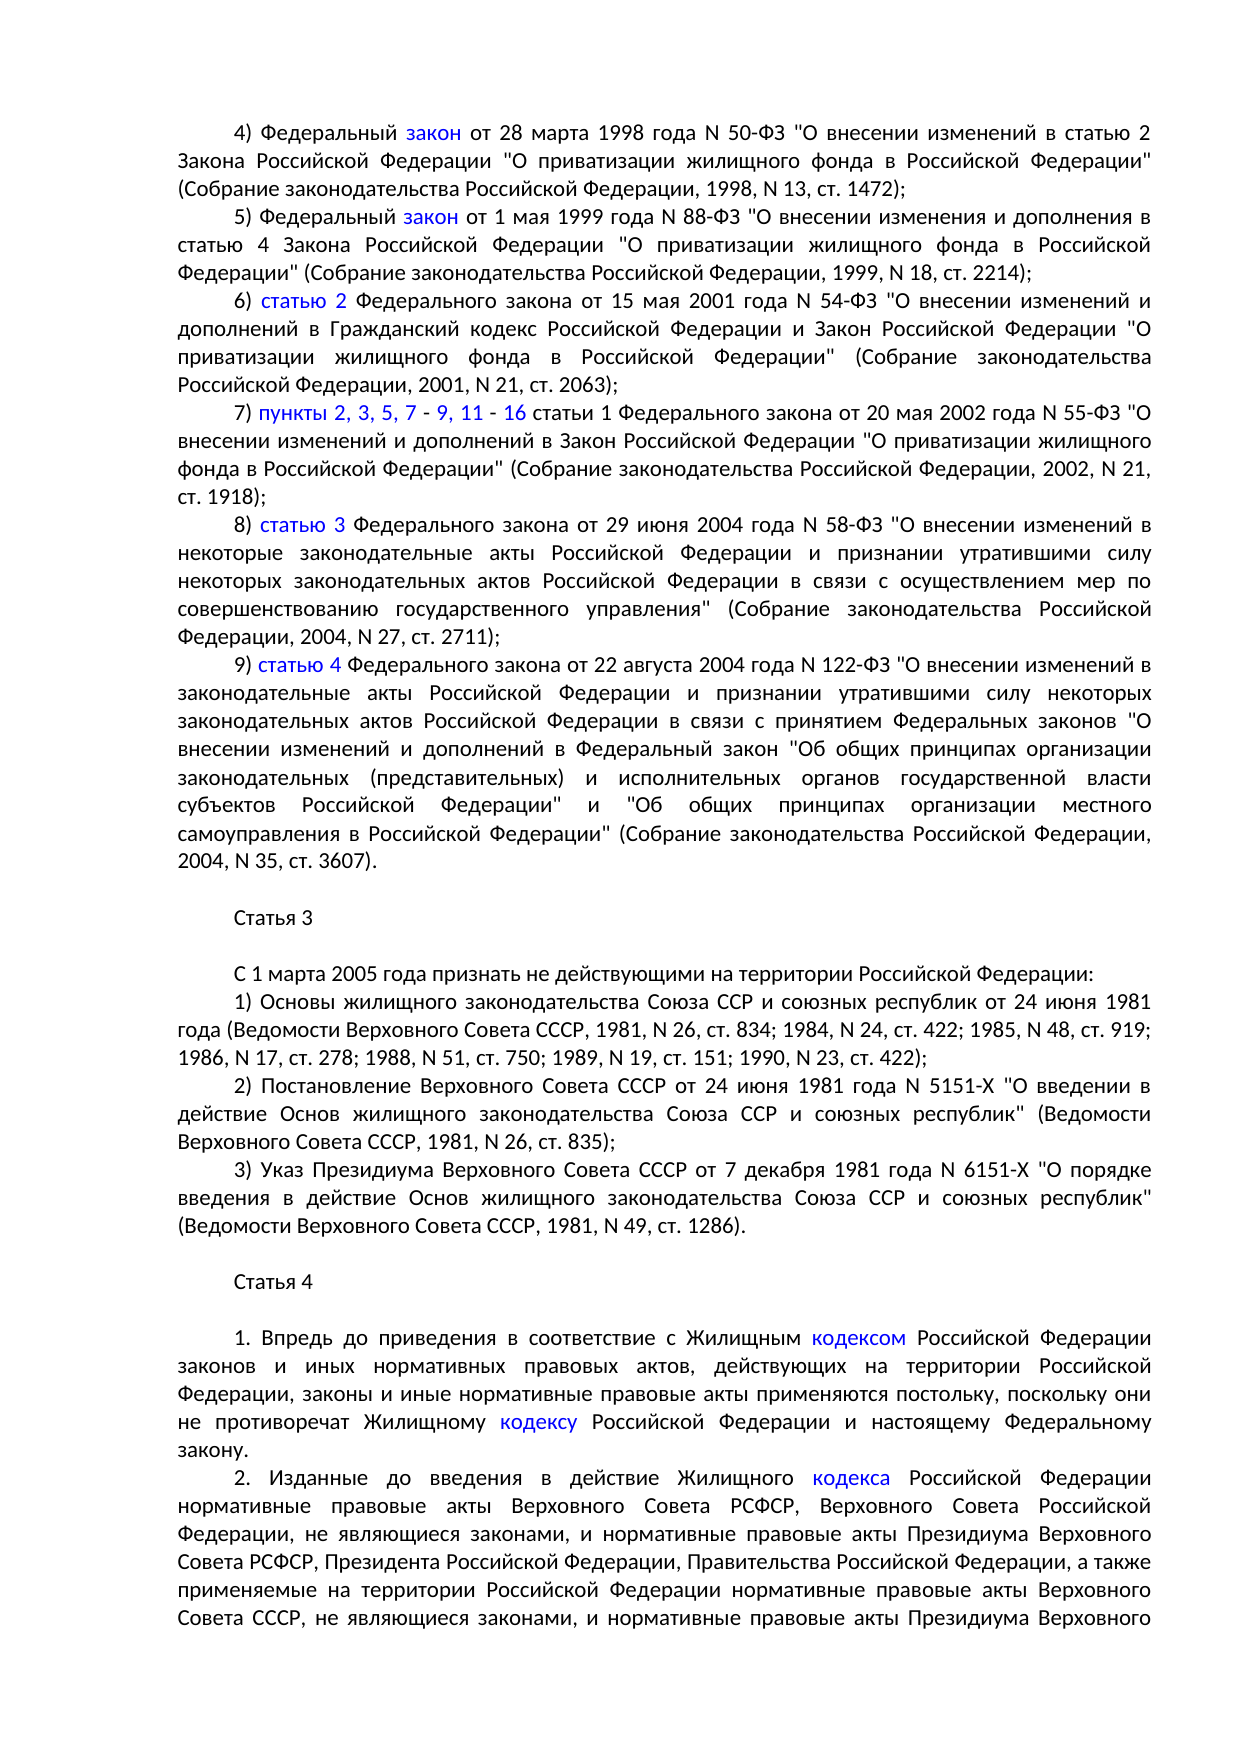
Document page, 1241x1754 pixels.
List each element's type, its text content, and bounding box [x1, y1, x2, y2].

text 3) Указ Президиума Верховного Совета СССР от 7 декабря 1981 года N 6151-Х "О порядке введения в действие Основ жилищного законодательства Союза ССР и союзных республик" (Ведомости Верховного Совета СССР, 1981, N 49, ст. 1286). [177, 1155, 1152, 1239]
text 6) статью 2 Федерального закона от 15 мая 2001 года N 54-ФЗ "О внесении изменений и дополнений в Гражданский кодекс Российской Федерации и Закон Российской Федерации "О приватизации жилищного фонда в Российской Федерации" (Собрание законодательства Российской Федерации, 2001, N 21, ст. 2063); [177, 286, 1152, 398]
text 1) Основы жилищного законодательства Союза ССР и союзных республик от 24 июня 1981 года (Ведомости Верховного Совета СССР, 1981, N 26, ст. 834; 1984, N 24, ст. 422; 1985, N 48, ст. 919; 1986, N 17, ст. 278; 1988, N 51, ст. 750; 1989, N 19, ст. 151; 1990, N 23, ст. 422); [177, 987, 1152, 1071]
text С 1 марта 2005 года признать не действующими на территории Российской Федерации: [177, 959, 1152, 987]
text 7) пункты 2, 3, 5, 7 - 9, 11 - 16 статьи 1 Федерального закона от 20 мая 2002 года N 55-ФЗ "О внесении изменений и дополнений в Закон Российской Федерации "О приватизации жилищного фонда в Российской Федерации" (Собрание законодательства Российской Федерации, 2002, N 21, ст. 1918); [177, 398, 1152, 510]
text Статья 4 [177, 1267, 1152, 1295]
text Статья 3 [177, 903, 1152, 931]
text 5) Федеральный закон от 1 мая 1999 года N 88-ФЗ "О внесении изменения и дополнения в статью 4 Закона Российской Федерации "О приватизации жилищного фонда в Российской Федерации" (Собрание законодательства Российской Федерации, 1999, N 18, ст. 2214); [177, 202, 1152, 286]
text 4) Федеральный закон от 28 марта 1998 года N 50-ФЗ "О внесении изменений в статью 2 Закона Российской Федерации "О приватизации жилищного фонда в Российской Федерации" (Собрание законодательства Российской Федерации, 1998, N 13, ст. 1472); [177, 118, 1152, 202]
text 1. Впредь до приведения в соответствие с Жилищным кодексом Российской Федерации законов и иных нормативных правовых актов, действующих на территории Российской Федерации, законы и иные нормативные правовые акты применяются постольку, поскольку они не противоречат Жилищному кодексу Российской Федерации и настоящему Федеральному закону. [177, 1323, 1152, 1463]
text 2) Постановление Верховного Совета СССР от 24 июня 1981 года N 5151-Х "О введении в действие Основ жилищного законодательства Союза ССР и союзных республик" (Ведомости Верховного Совета СССР, 1981, N 26, ст. 835); [177, 1071, 1152, 1155]
text 8) статью 3 Федерального закона от 29 июня 2004 года N 58-ФЗ "О внесении изменений в некоторые законодательные акты Российской Федерации и признании утратившими силу некоторых законодательных актов Российской Федерации в связи с осуществлением мер по совершенствованию государственного управления" (Собрание законодательства Российской Федерации, 2004, N 27, ст. 2711); [177, 510, 1152, 651]
text 9) статью 4 Федерального закона от 22 августа 2004 года N 122-ФЗ "О внесении изменений в законодательные акты Российской Федерации и признании утратившими силу некоторых законодательных актов Российской Федерации в связи с принятием Федеральных законов "О внесении изменений и дополнений в Федеральный закон "Об общих принципах организации законодательных (представительных) и исполнительных органов государственной власти субъектов Российской Федерации" и "Об общих принципах организации местного самоуправления в Российской Федерации" (Собрание законодательства Российской Федерации, 2004, N 35, ст. 3607). [177, 651, 1152, 875]
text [177, 1463, 1152, 1631]
